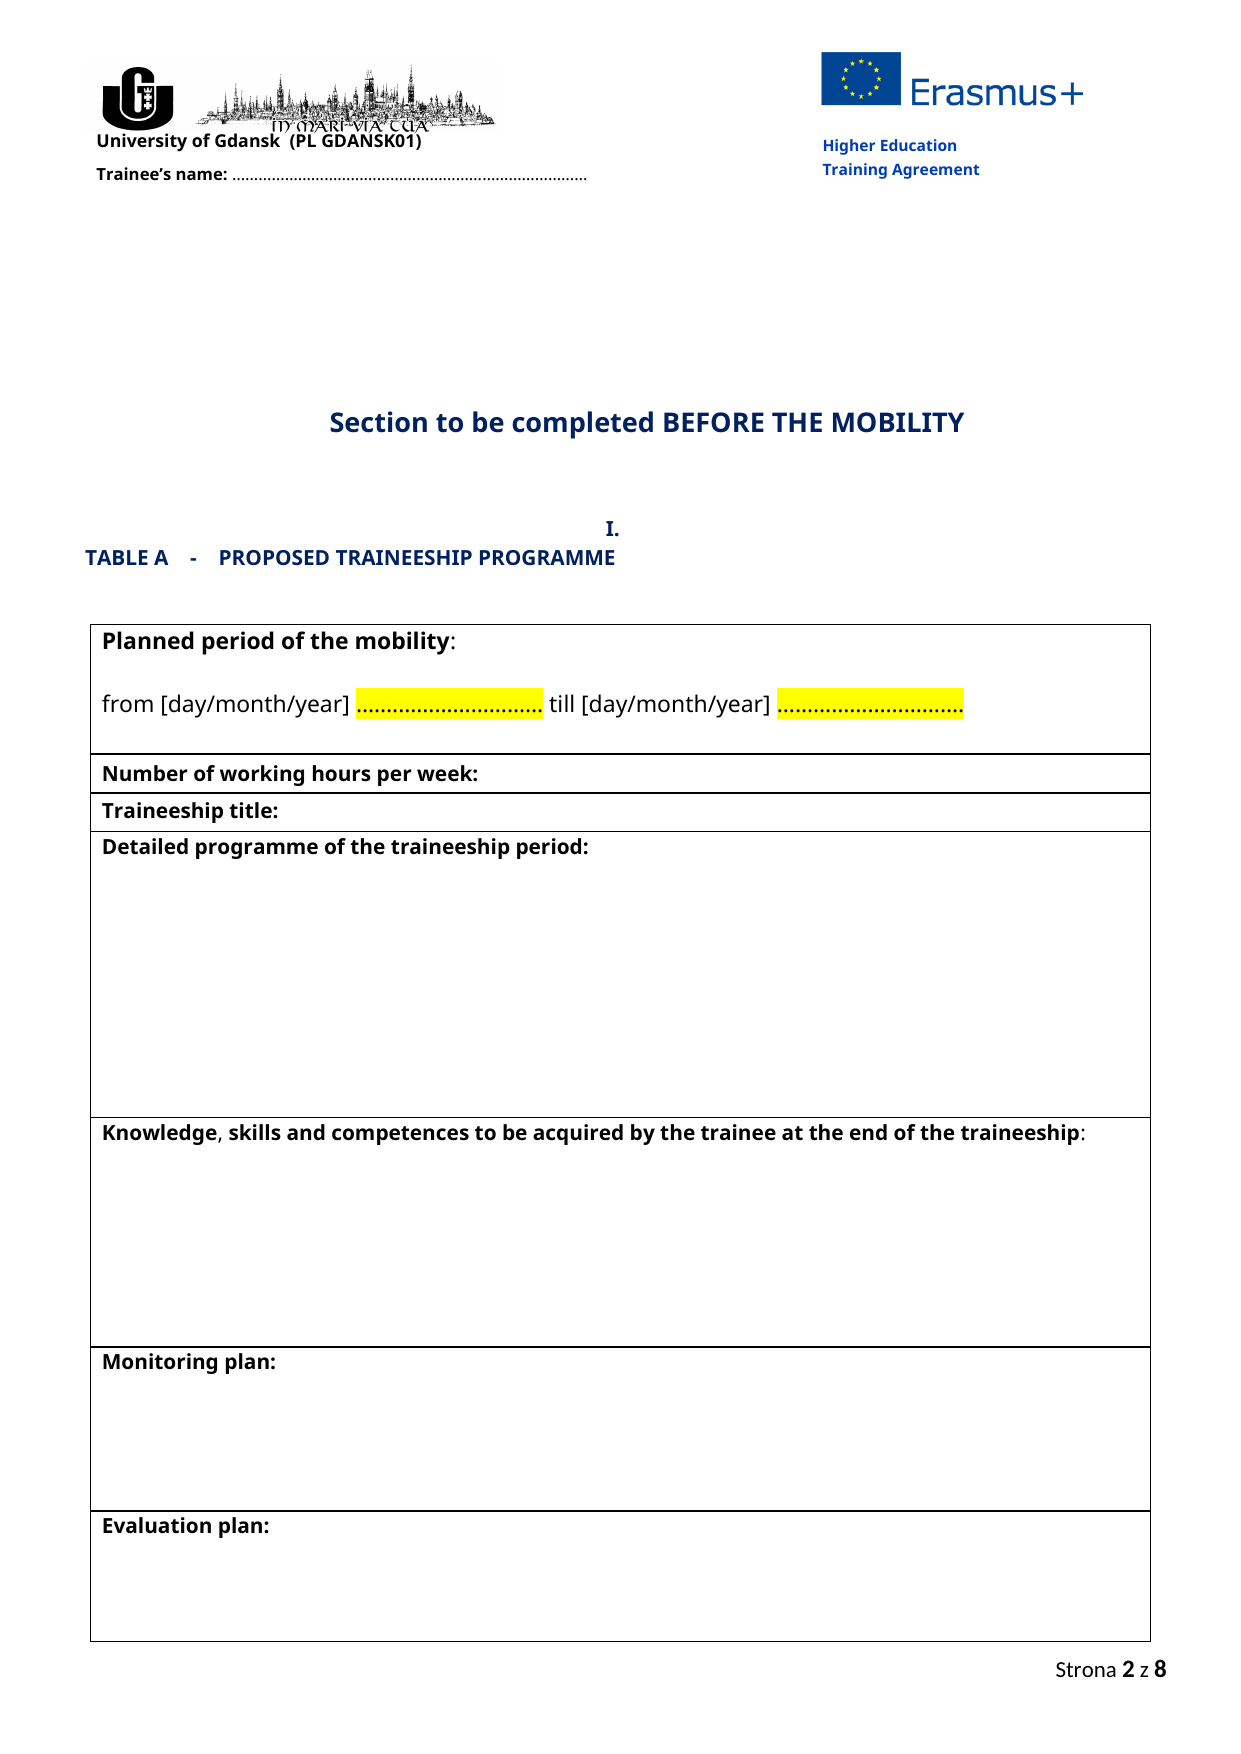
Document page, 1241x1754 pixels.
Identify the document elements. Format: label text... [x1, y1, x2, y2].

picture [81, 62, 504, 134]
table_header Planned period of the mobility: from [day/month/year] ….……………………… till [day/month/year] …………………………. [91, 625, 1150, 753]
table_cell Number of working hours per week: [91, 755, 1150, 792]
subtitle Section to be completed BEFORE THE MOBILITY [74, 403, 1220, 440]
table_cell Knowledge, skills and competences to be acquired by the trainee at the end of the traineeship: [91, 1118, 1150, 1346]
table_cell Detailed programme of the traineeship period: [91, 832, 1150, 1117]
table_cell Traineeship title: [91, 794, 1150, 831]
table_cell Evaluation plan: [91, 1512, 1150, 1641]
table_cell Monitoring plan: [91, 1348, 1150, 1510]
subtitle TABLE A - PROPOSED TRAINEESHIP PROGRAMME [74, 543, 1167, 571]
picture [821, 52, 1083, 106]
